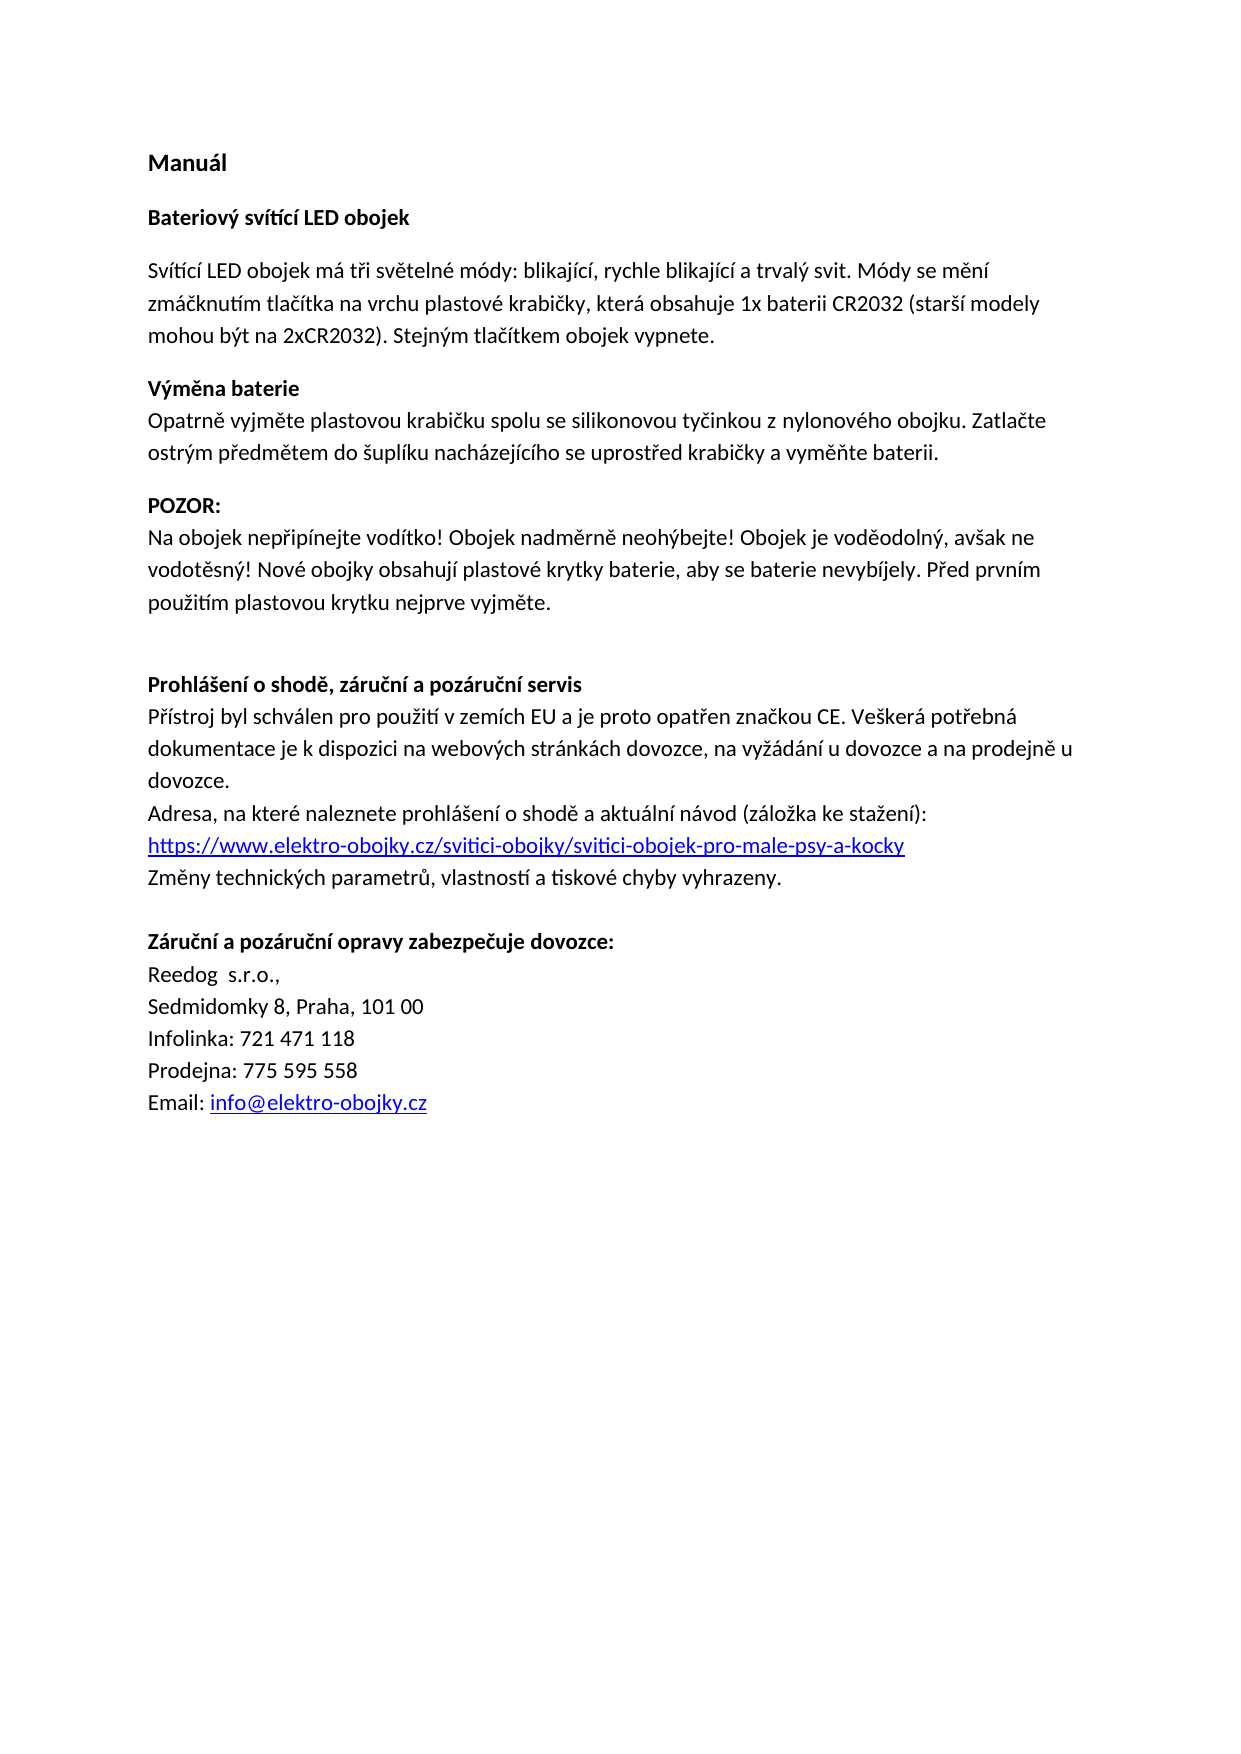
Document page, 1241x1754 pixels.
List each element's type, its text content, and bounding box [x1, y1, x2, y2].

text Prodejna: 775 595 558 [148, 1056, 1093, 1084]
text https://www.elektro-obojky.cz/svitici-obojky/svitici-obojek-pro-male-psy-a-kocky Změny technických parametrů, vlastností a tiskové chyby vyhrazeny. [148, 831, 1093, 891]
text Sedmidomky 8, Praha, 101 00 [148, 992, 1093, 1020]
text POZOR: Na obojek nepřipínejte vodítko! Obojek nadměrně neohýbejte! Obojek je voděodolný, avšak ne vodotěsný! Nové obojky obsahují plastové krytky baterie, aby se baterie nevybíjely. Před prvním použitím plastovou krytku nejprve vyjměte. [148, 491, 1093, 616]
text Infolinka: 721 471 118 [148, 1024, 1093, 1052]
text Manuál [148, 148, 1093, 178]
text Svítící LED obojek má tři světelné módy: blikající, rychle blikající a trvalý svit. Módy se mění zmáčknutím tlačítka na vrchu plastové krabičky, která obsahuje 1x baterii CR2032 (starší modely mohou být na 2xCR2032). Stejným tlačítkem obojek vypnete. [148, 256, 1093, 349]
text Email: info@elektro-obojky.cz [148, 1088, 1093, 1116]
subtitle Prohlášení o shodě, záruční a pozáruční servis [148, 670, 1093, 698]
text Výměna baterie Opatrně vyjměte plastovou krabičku spolu se silikonovou tyčinkou z nylonového obojku. Zatlačte ostrým předmětem do šuplíku nacházejícího se uprostřed krabičky a vyměňte baterii. [148, 374, 1093, 466]
text Reedog s.r.o., [148, 960, 1093, 988]
text Záruční a pozáruční opravy zabezpečuje dovozce: [148, 927, 1093, 956]
text Bateriový svítící LED obojek [148, 203, 1093, 231]
text Adresa, na které naleznete prohlášení o shodě a aktuální návod (záložka ke stažení): [148, 799, 1093, 827]
text Přístroj byl schválen pro použití v zemích EU a je proto opatřen značkou CE. Veškerá potřebná dokumentace je k dispozici na webových stránkách dovozce, na vyžádání u dovozce a na prodejně u dovozce. [148, 702, 1093, 794]
